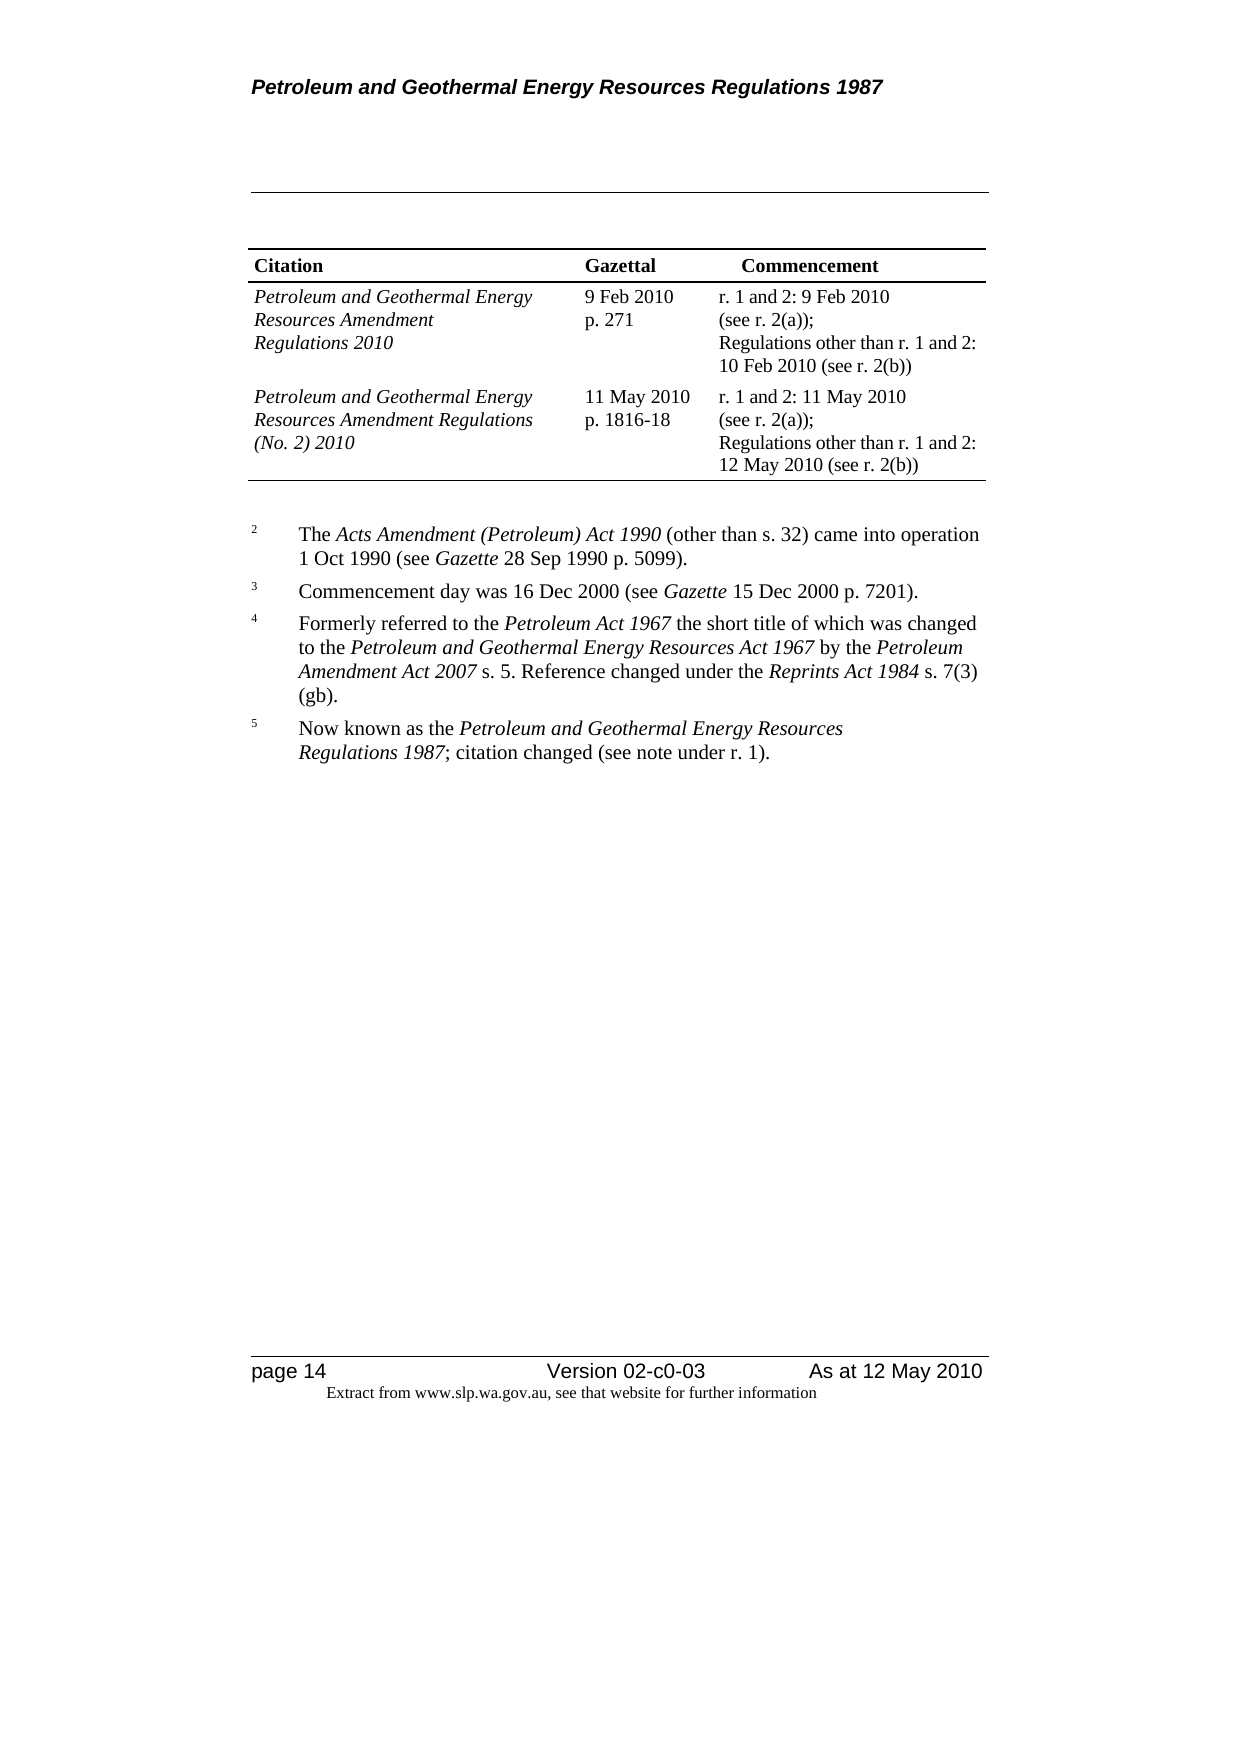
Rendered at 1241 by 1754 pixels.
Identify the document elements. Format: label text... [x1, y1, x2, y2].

text 2 The Acts Amendment (Petroleum) Act 1990 (other than s. 32) came into operation 1 Oct 1990 (see Gazette 28 Sep 1990 p. 5099). [251, 522, 989, 570]
text 3 Commencement day was 16 Dec 2000 (see Gazette 15 Dec 2000 p. 7201). [251, 579, 989, 603]
text 5 Now known as the Petroleum and Geothermal Energy Resources Regulations 1987; citation changed (see note under r. 1). [251, 716, 989, 764]
table_cell 9 Feb 2010 p. 271 [573, 283, 706, 381]
table_header Commencement [706, 250, 986, 281]
table_cell Petroleum and Geothermal Energy Resources Amendment Regulations 2010 [248, 283, 573, 381]
table_cell Petroleum and Geothermal Energy Resources Amendment Regulations (No. 2) 2010 [248, 381, 573, 480]
text 4 Formerly referred to the Petroleum Act 1967 the short title of which was changed to the Petroleum and Geothermal Energy Resources Act 1967 by the Petroleum Amendment Act 2007 s. 5. Reference changed under the Reprints Act 1984 s. 7(3)(gb). [251, 611, 989, 707]
table_cell r. 1 and 2: 11 May 2010 (see r. 2(a)); Regulations other than r. 1 and 2: 12 May 2010 (see r. 2(b)) [706, 381, 986, 480]
table_header Citation [248, 250, 573, 281]
table_cell r. 1 and 2: 9 Feb 2010 (see r. 2(a)); Regulations other than r. 1 and 2: 10 Feb 2010 (see r. 2(b)) [706, 283, 986, 381]
table_cell 11 May 2010 p. 1816-18 [573, 381, 706, 480]
table_header Gazettal [573, 250, 706, 281]
